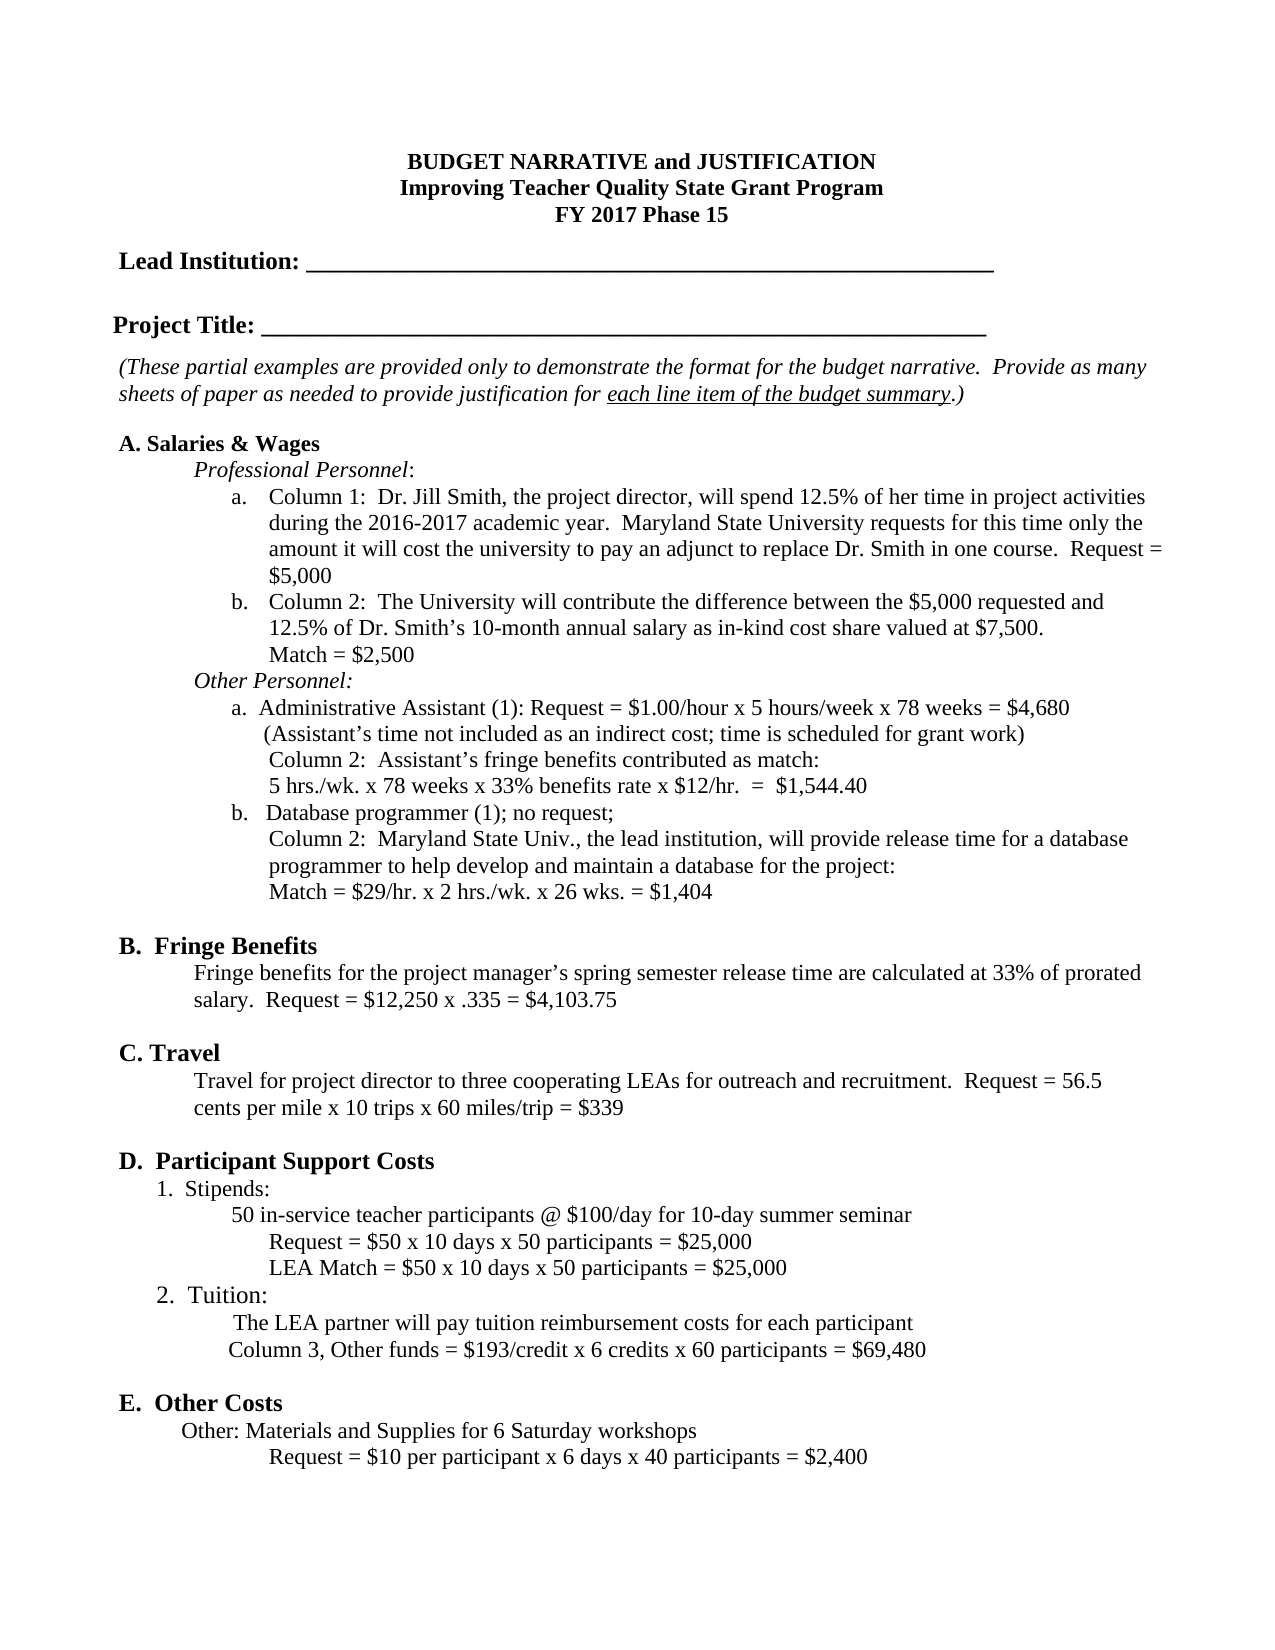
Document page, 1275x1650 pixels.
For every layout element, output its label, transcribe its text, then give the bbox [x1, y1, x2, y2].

text Request = $50 x 10 days x 50 participants = $25,000 [194, 1228, 1164, 1254]
text A. Salaries & Wages [119, 430, 1164, 456]
text Match = $29/hr. x 2 hrs./wk. x 26 wks. = $1,404 [269, 878, 1164, 904]
text Project Title: __________________________________________________________ [113, 310, 1164, 339]
text Column 3, Other funds = $193/credit x 6 credits x 60 participants = $69,480 [156, 1336, 1164, 1362]
text Request = $10 per participant x 6 days x 40 participants = $2,400 [194, 1443, 1164, 1470]
text a. Administrative Assistant (1): Request = $1.00/hour x 5 hours/week x 78 weeks = $4,680 [231, 693, 1164, 720]
text (Assistant’s time not included as an indirect cost; time is scheduled for grant work) [258, 720, 1164, 746]
text (These partial examples are provided only to demonstrate the format for the budget narrative. Provide as many sheets of paper as needed to provide justification for each line item of the budget summary.) [119, 353, 1164, 406]
text 5 hrs./wk. x 78 weeks x 33% benefits rate x $12/hr. = $1,544.40 [231, 773, 1164, 799]
text D. Participant Support Costs [119, 1146, 1164, 1175]
text b. Database programmer (1); no request; [156, 799, 1164, 825]
text BUDGET NARRATIVE and JUSTIFICATION [119, 148, 1164, 174]
text salary. Request = $12,250 x .335 = $4,103.75 [156, 986, 1164, 1012]
text Travel for project director to three cooperating LEAs for outreach and recruitment. Request = 56.5 [156, 1067, 1164, 1094]
text Match = $2,500 [269, 641, 1164, 667]
list Column 1: Dr. Jill Smith, the project director, will spend 12.5% of her time in project activities during the 2016-2017 academic year. Maryland State University requests for this time only the amount it will cost the university to pay an adjunct to replace Dr. Smith in one course. Request = $5,000 [231, 483, 1164, 588]
text Other: Materials and Supplies for 6 Saturday workshops [119, 1417, 1164, 1443]
text FY 2017 Phase 15 [119, 201, 1164, 227]
text 1. Stipends: [156, 1175, 1164, 1201]
text Column 2: Assistant’s fringe benefits contributed as match: [231, 746, 1164, 773]
text Column 2: Maryland State Univ., the lead institution, will provide release time for a database programmer to help develop and maintain a database for the project: [269, 825, 1164, 878]
text Other Personnel: [156, 667, 1164, 693]
text 2. Tuition: [156, 1281, 1164, 1309]
list Column 2: The University will contribute the difference between the $5,000 requested and 12.5% of Dr. Smith’s 10-month annual salary as in-kind cost share valued at $7,500. [231, 588, 1164, 641]
text B. Fringe Benefits [119, 931, 1164, 959]
text Improving Teacher Quality State Grant Program [119, 174, 1164, 201]
text 50 in-service teacher participants @ $100/day for 10-day summer seminar [156, 1201, 1164, 1228]
text Fringe benefits for the project manager’s spring semester release time are calculated at 33% of prorated [156, 959, 1164, 986]
text The LEA partner will pay tuition reimbursement costs for each participant [158, 1309, 1164, 1336]
text Lead Institution: _______________________________________________________ [119, 246, 1164, 275]
text LEA Match = $50 x 10 days x 50 participants = $25,000 [119, 1254, 1164, 1281]
text cents per mile x 10 trips x 60 miles/trip = $339 [156, 1094, 1164, 1120]
text C. Travel [119, 1038, 1164, 1067]
text E. Other Costs [119, 1388, 1164, 1417]
text Professional Personnel: [119, 456, 1164, 483]
